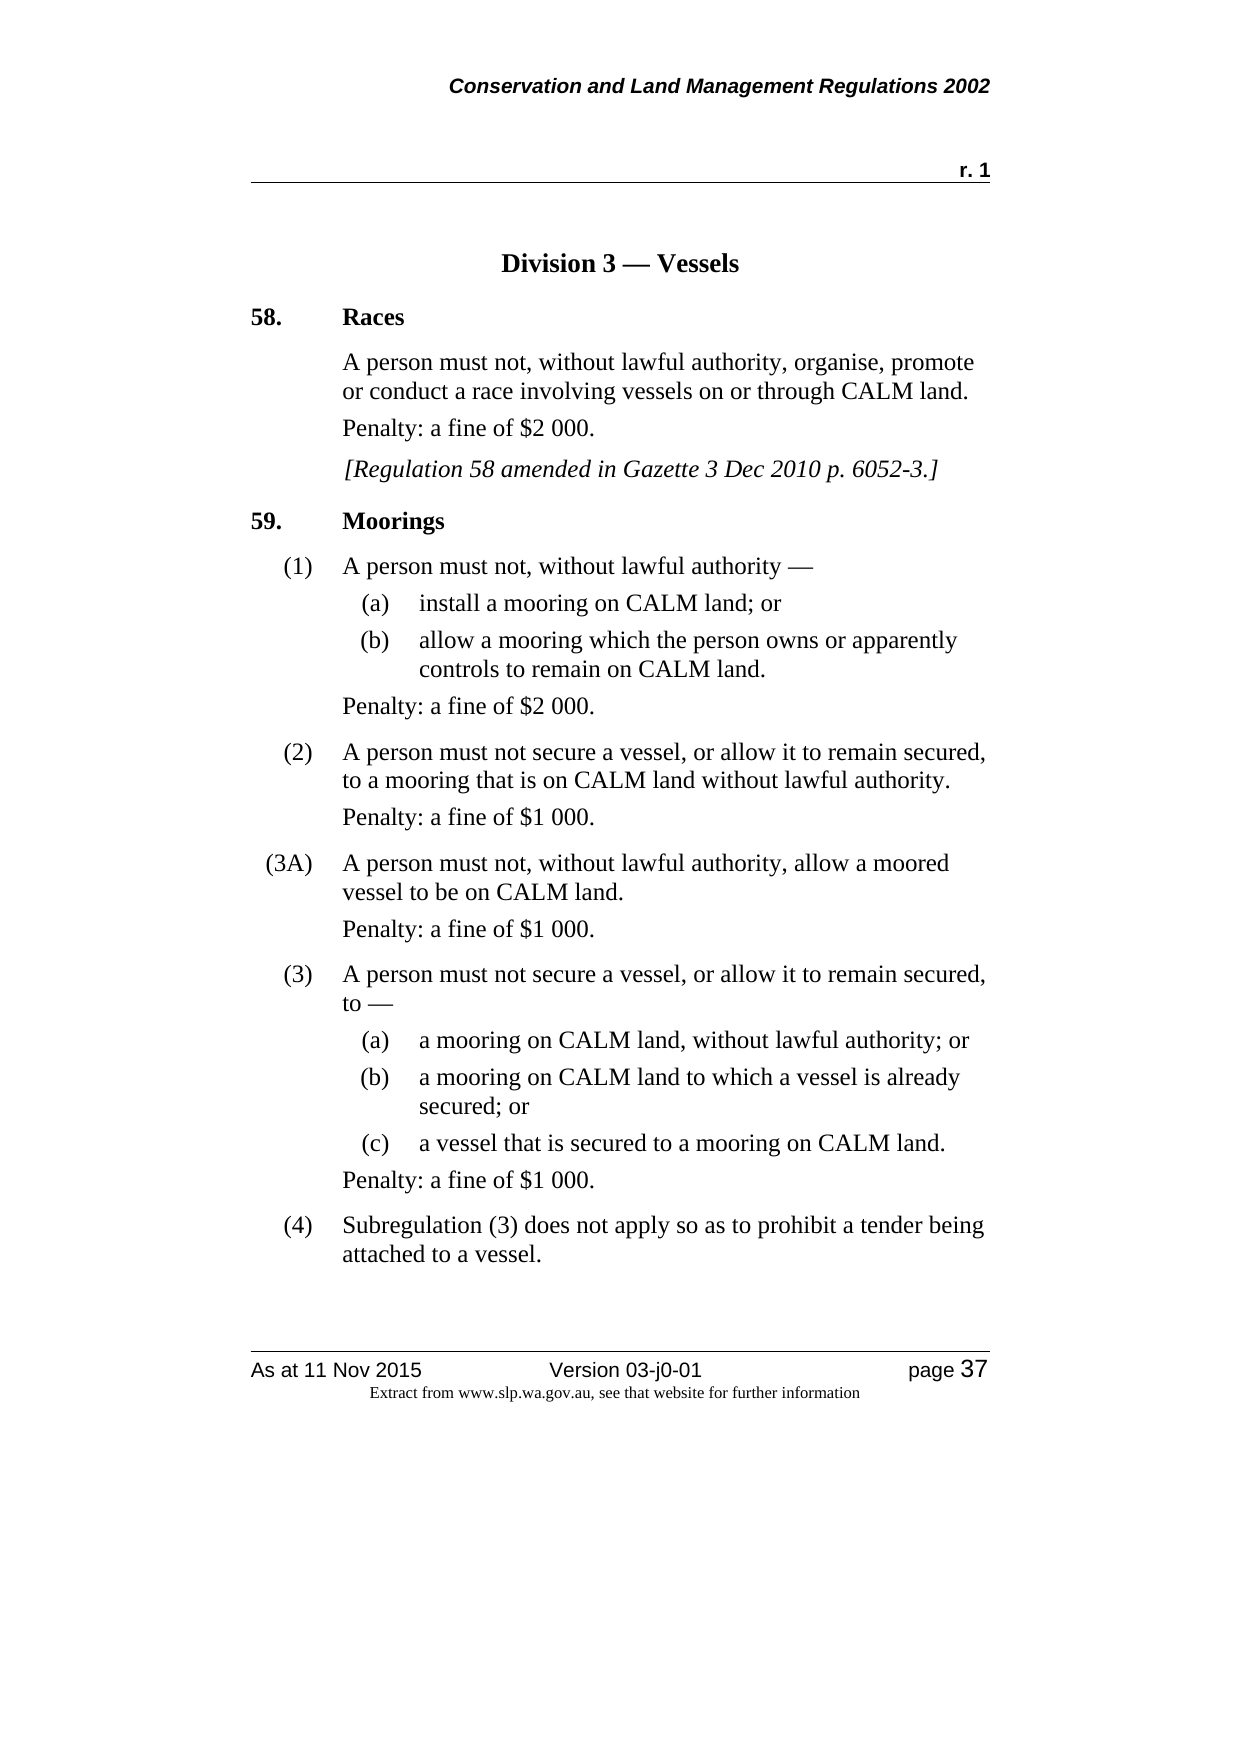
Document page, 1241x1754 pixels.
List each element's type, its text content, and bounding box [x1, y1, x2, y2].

text (b) allow a mooring which the person owns or apparently controls to remain on CALM land. [251, 625, 990, 683]
text (2) A person must not secure a vessel, or allow it to remain secured, to a mooring that is on CALM land without lawful authority. [251, 737, 990, 794]
subtitle 59. Moorings [251, 506, 990, 534]
text Penalty: a fine of $2 000. [251, 413, 990, 442]
subtitle 58. Races [251, 302, 990, 330]
text (c) a vessel that is secured to a mooring on CALM land. [251, 1128, 990, 1157]
text Penalty: a fine of $2 000. [251, 691, 990, 720]
text (b) a mooring on CALM land to which a vessel is already secured; or [251, 1062, 990, 1119]
text Penalty: a fine of $1 000. [251, 914, 990, 942]
text (a) install a mooring on CALM land; or [251, 588, 990, 617]
text A person must not, without lawful authority, organise, promote or conduct a race involving vessels on or through CALM land. [251, 347, 990, 404]
text [Regulation 58 amended in Gazette 3 Dec 2010 p. 6052-3.] [251, 454, 990, 483]
text Penalty: a fine of $1 000. [251, 802, 990, 831]
subtitle Division 3 — Vessels [251, 247, 990, 279]
text (1) A person must not, without lawful authority — [251, 551, 990, 580]
text (4) Subregulation (3) does not apply so as to prohibit a tender being attached to a vessel. [251, 1210, 990, 1268]
text (3) A person must not secure a vessel, or allow it to remain secured, to — [251, 959, 990, 1017]
text Penalty: a fine of $1 000. [251, 1165, 990, 1194]
text (3A) A person must not, without lawful authority, allow a moored vessel to be on CALM land. [251, 848, 990, 905]
text (a) a mooring on CALM land, without lawful authority; or [251, 1025, 990, 1054]
